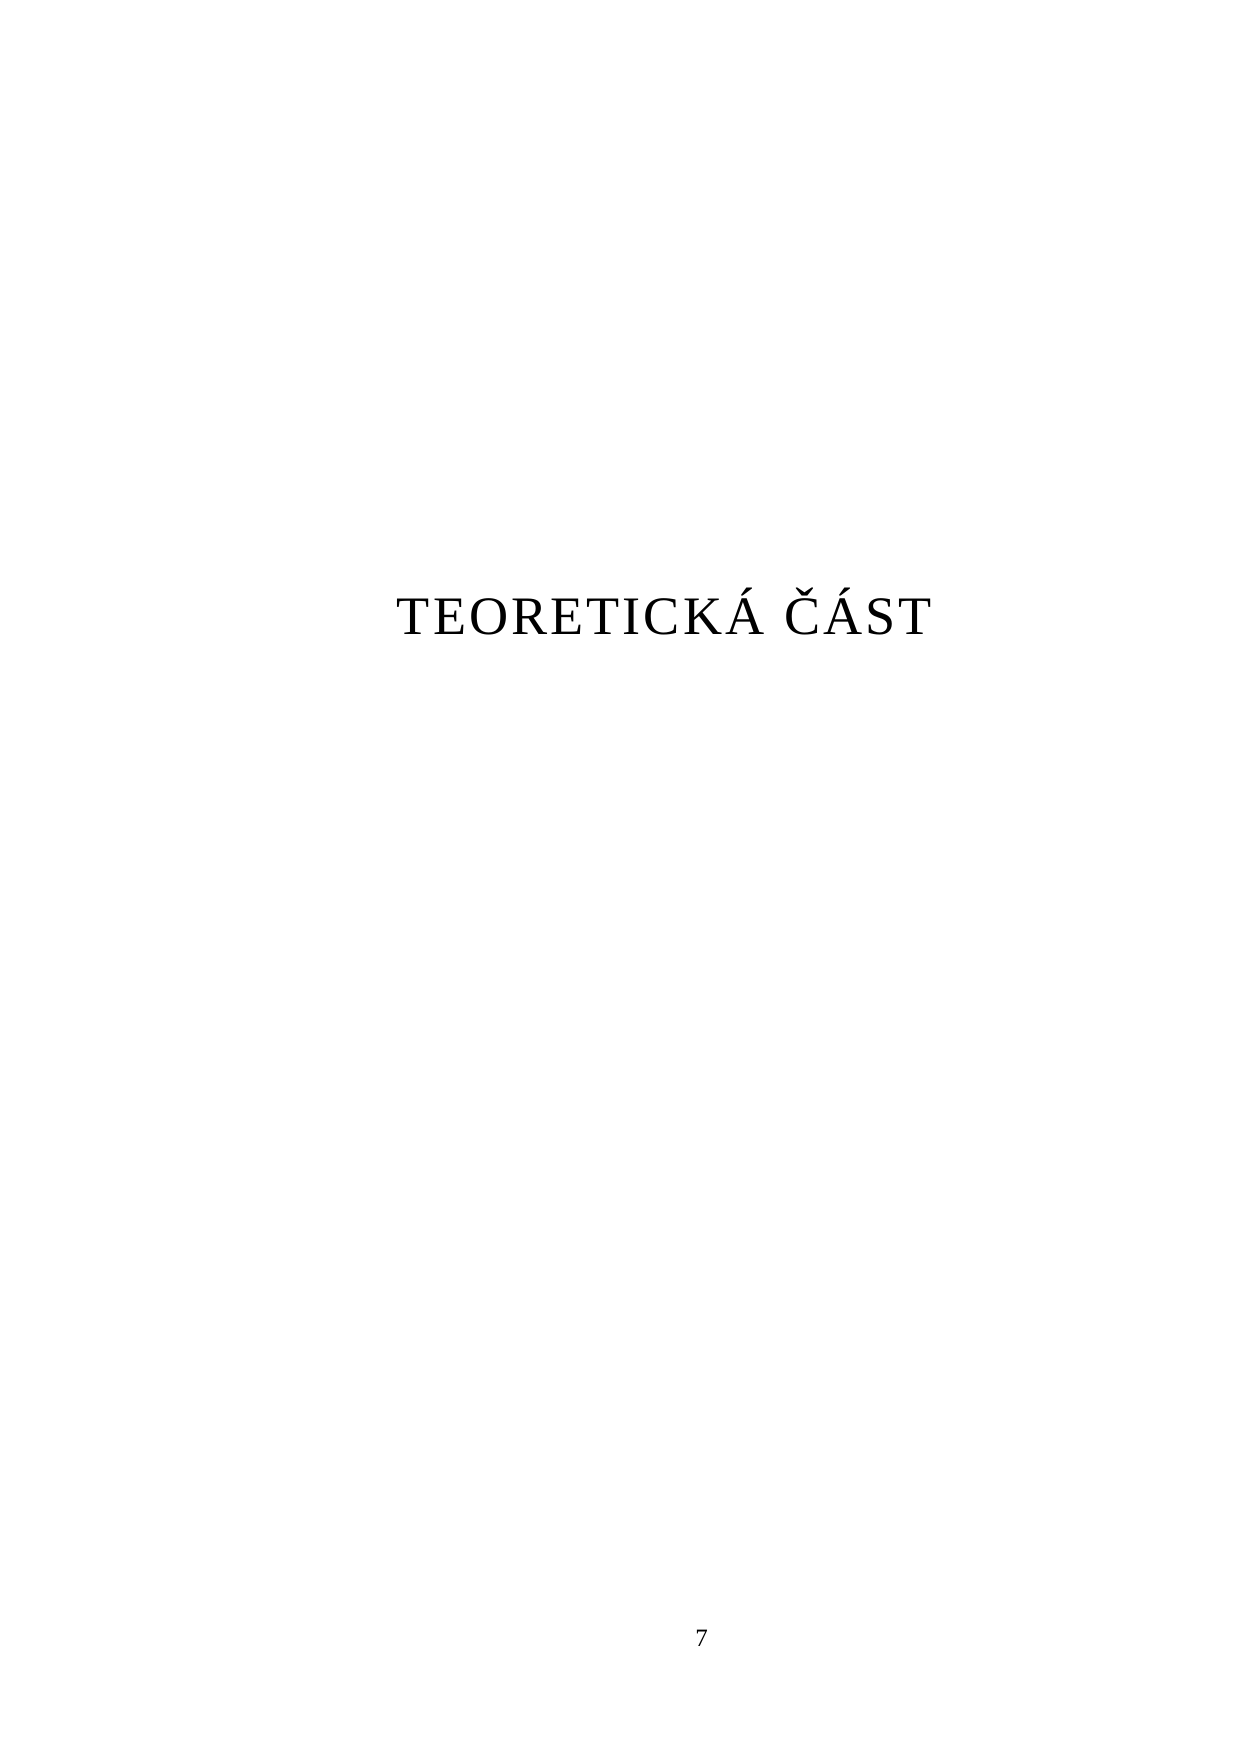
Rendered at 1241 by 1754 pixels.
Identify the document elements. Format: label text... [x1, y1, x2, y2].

subtitle Teoretická část [207, 148, 1122, 646]
